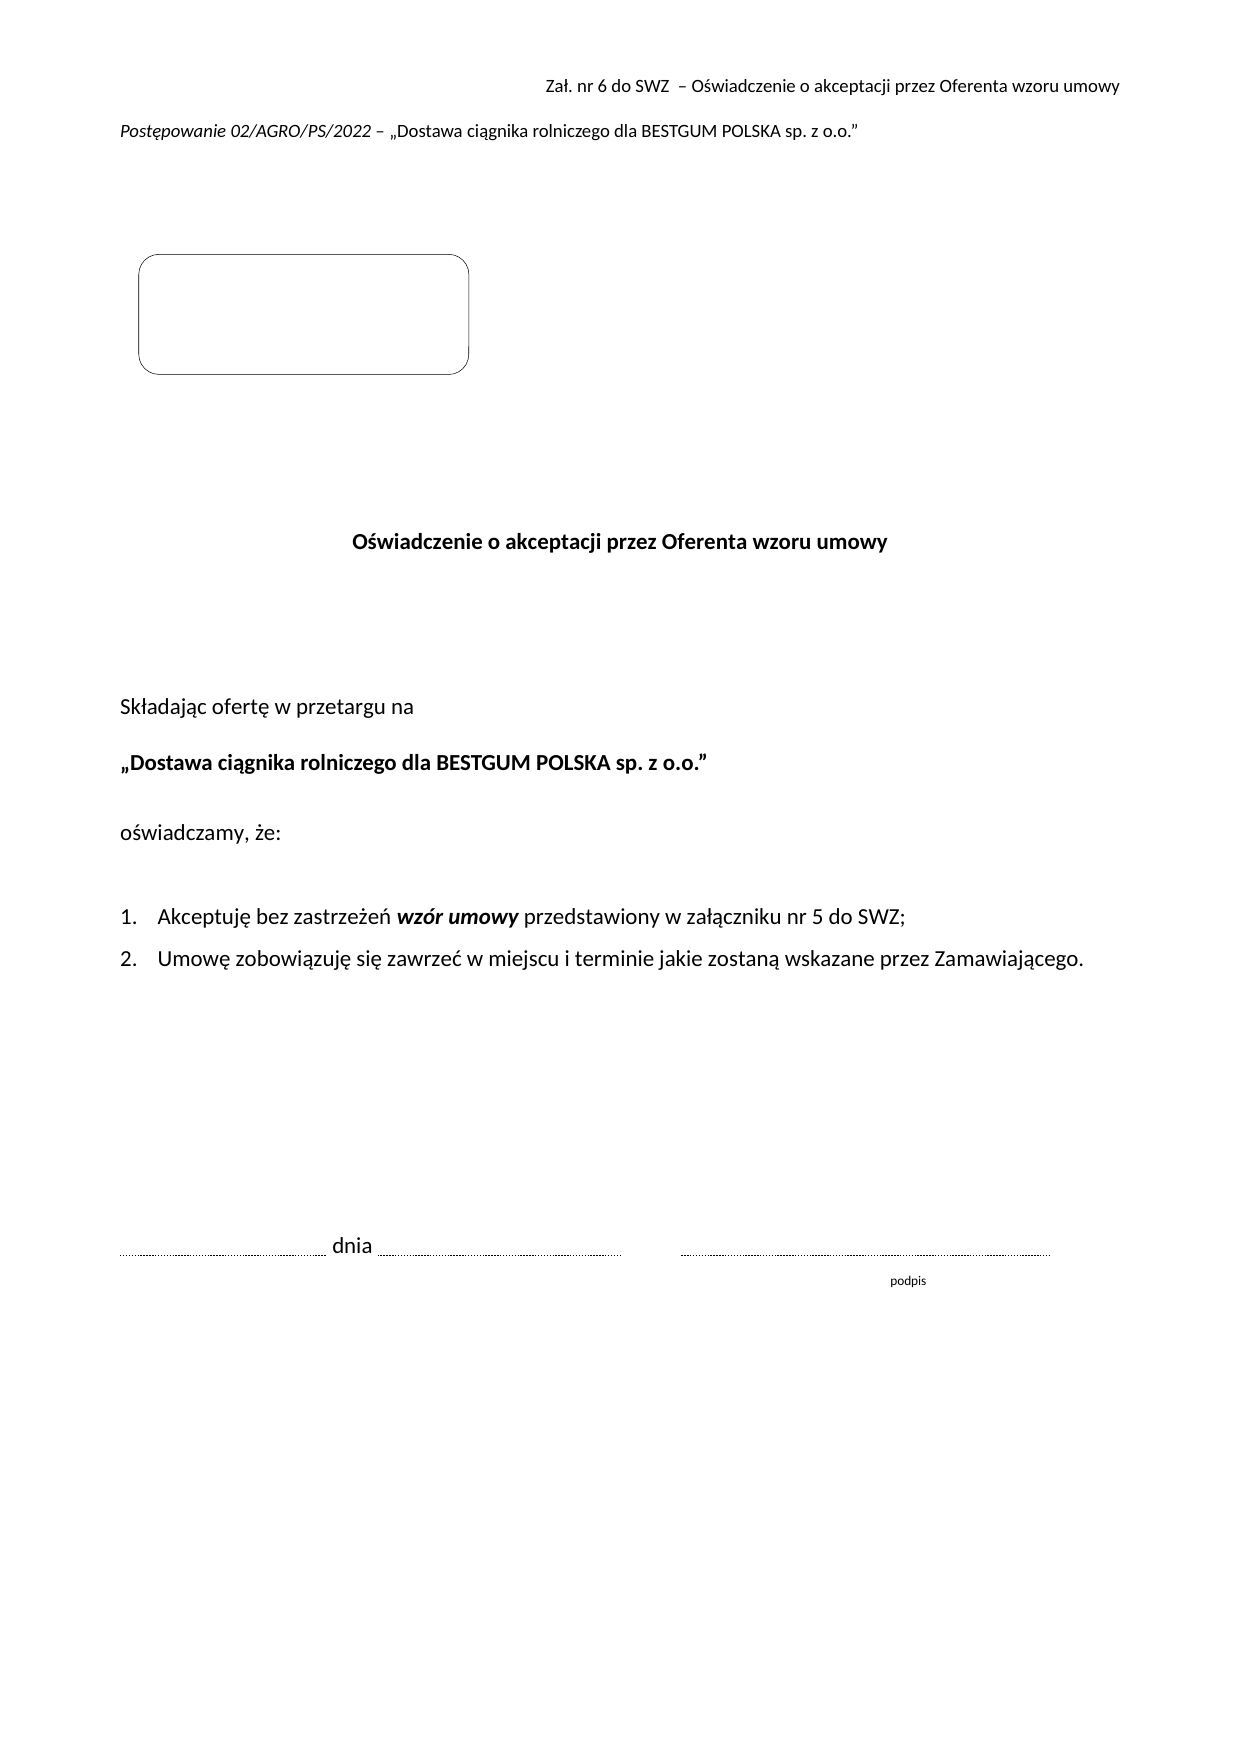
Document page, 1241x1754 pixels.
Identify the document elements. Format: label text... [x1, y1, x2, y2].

text podpis [696, 1273, 1120, 1301]
text Składając ofertę w przetargu na [120, 692, 1120, 720]
text oświadczamy, że: [120, 818, 1120, 846]
text „Dostawa ciągnika rolniczego dla BESTGUM POLSKA sp. z o.o.” [120, 748, 1120, 776]
text Oświadczenie o akceptacji przez Oferenta wzoru umowy [120, 527, 1120, 555]
text dnia [120, 1231, 1120, 1259]
list Akceptuję bez zastrzeżeń wzór umowy przedstawiony w załączniku nr 5 do SWZ; [120, 902, 1120, 930]
list Umowę zobowiązuję się zawrzeć w miejscu i terminie jakie zostaną wskazane przez Zamawiającego. [120, 944, 1120, 972]
